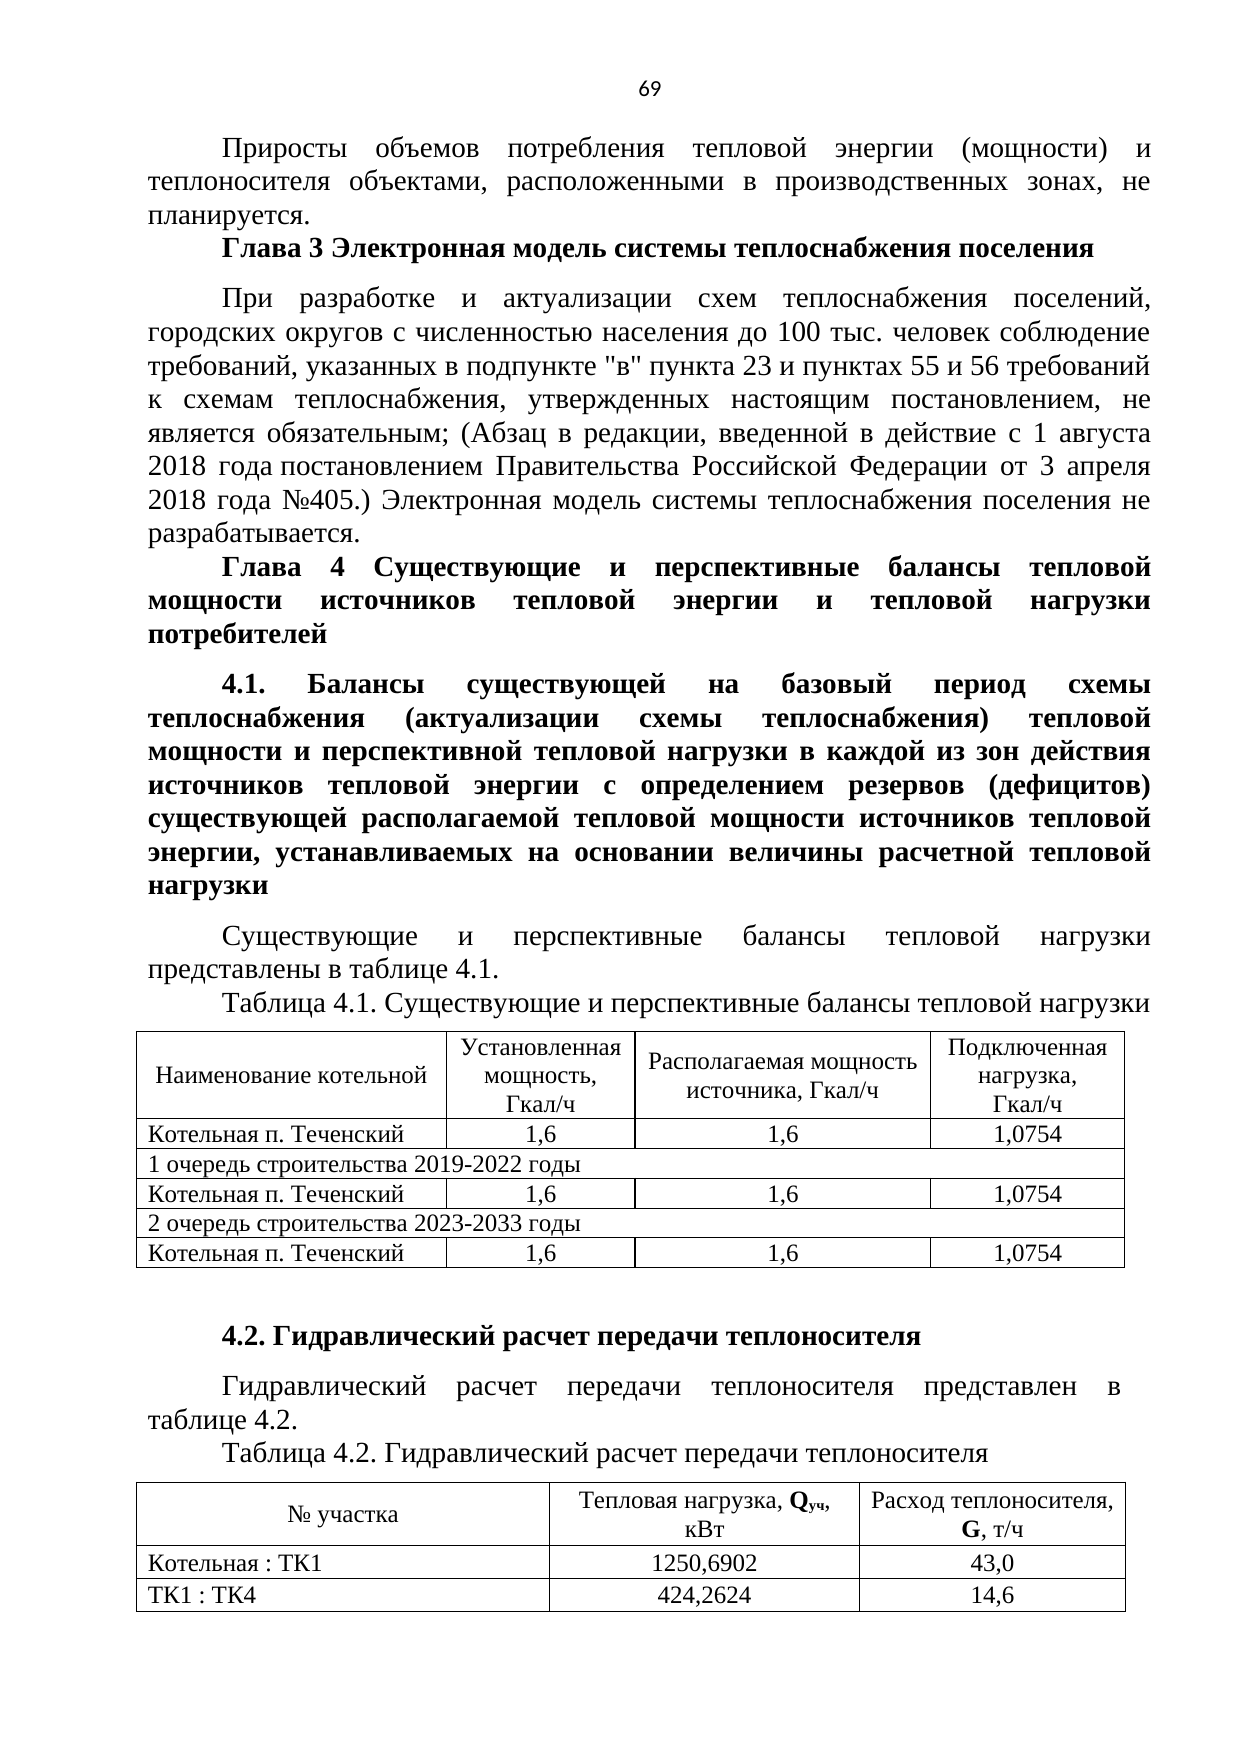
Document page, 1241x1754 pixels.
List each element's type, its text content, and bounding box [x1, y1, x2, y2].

table_cell 1250,6902 [550, 1546, 859, 1578]
table_cell ТК1 : ТК4 [137, 1579, 549, 1611]
text Таблица 4.1. Существующие и перспективные балансы тепловой нагрузки [148, 985, 1152, 1018]
text Таблица 4.2. Гидравлический расчет передачи теплоносителя [148, 1436, 1152, 1469]
table_header Установленная мощность, Гкал/ч [447, 1032, 634, 1118]
table_header № участка [137, 1483, 549, 1545]
table_cell Котельная п. Теченский [137, 1179, 446, 1207]
text Существующие и перспективные балансы тепловой нагрузки представлены в таблице 4.1. [148, 918, 1152, 985]
text Гидравлический расчет передачи теплоносителя представлен в таблице 4.2. [148, 1368, 1152, 1436]
text Глава 3 Электронная модель системы теплоснабжения поселения [148, 230, 1152, 264]
table_header Располагаемая мощность источника, Гкал/ч [636, 1032, 930, 1118]
table_cell 1,6 [636, 1179, 930, 1207]
table_header Расход теплоносителя, G, т/ч [860, 1483, 1125, 1545]
table_header Тепловая нагрузка, Qуч, кВт [550, 1483, 859, 1545]
table_cell 1,0754 [931, 1238, 1124, 1267]
table_cell 1,0754 [931, 1119, 1124, 1148]
table_cell 43,0 [860, 1546, 1125, 1578]
table_cell 1,6 [447, 1179, 634, 1207]
table_cell 1 очередь строительства 2019-2022 годы [137, 1149, 1124, 1178]
table_cell 1,6 [447, 1119, 634, 1148]
text 4.1. Балансы существующей на базовый период схемы теплоснабжения (актуализации схемы теплоснабжения) тепловой мощности и перспективной тепловой нагрузки в каждой из зон действия источников тепловой энергии с определением резервов (дефицитов) существующей располагаемой тепловой мощности источников тепловой энергии, устанавливаемых на основании величины расчетной тепловой нагрузки [148, 666, 1152, 901]
table_cell 1,6 [636, 1119, 930, 1148]
table_cell 14,6 [860, 1579, 1125, 1611]
table_cell Котельная п. Теченский [137, 1238, 446, 1267]
table_cell Котельная : ТК1 [137, 1546, 549, 1578]
text Глава 4 Существующие и перспективные балансы тепловой мощности источников тепловой энергии и тепловой нагрузки потребителей [148, 549, 1152, 649]
text Приросты объемов потребления тепловой энергии (мощности) и теплоносителя объектами, расположенными в производственных зонах, не планируется. [148, 130, 1152, 230]
table_cell 1,0754 [931, 1179, 1124, 1207]
table_cell Котельная п. Теченский [137, 1119, 446, 1148]
table_cell 1,6 [447, 1238, 634, 1267]
table_header Подключенная нагрузка, Гкал/ч [931, 1032, 1124, 1118]
text 4.2. Гидравлический расчет передачи теплоносителя [148, 1318, 1152, 1352]
table_cell 424,2624 [550, 1579, 859, 1611]
text При разработке и актуализации схем теплоснабжения поселений, городских округов с численностью населения до 100 тыс. человек соблюдение требований, указанных в подпункте "в" пункта 23 и пунктах 55 и 56 требований к схемам теплоснабжения, утвержденных настоящим постановлением, не является обязательным; (Абзац в редакции, введенной в действие с 1 августа 2018 года постановлением Правительства Российской Федерации от 3 апреля 2018 года №405.) Электронная модель системы теплоснабжения поселения не разрабатывается. [148, 281, 1152, 549]
table_cell 2 очередь строительства 2023-2033 годы [137, 1209, 1124, 1237]
table_cell 1,6 [636, 1238, 930, 1267]
table_header Наименование котельной [137, 1032, 446, 1118]
